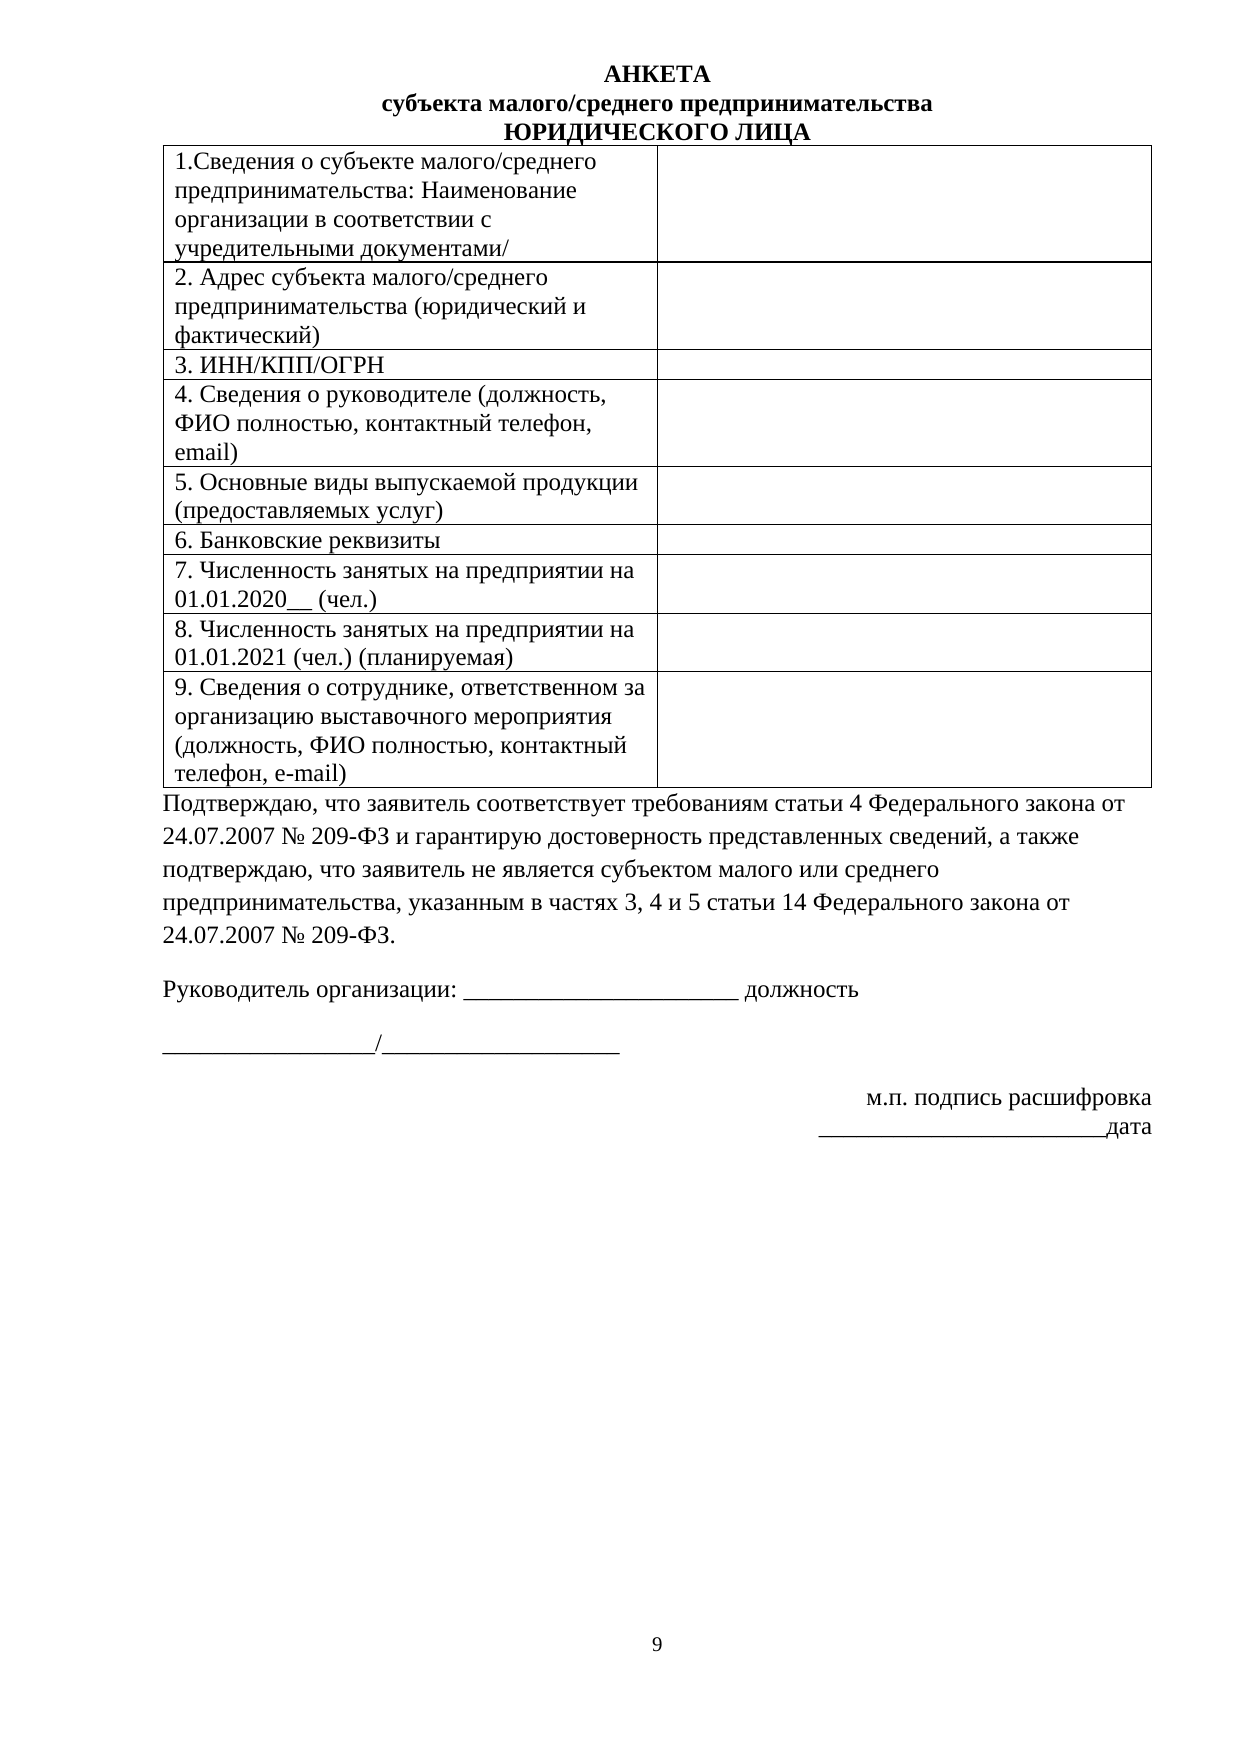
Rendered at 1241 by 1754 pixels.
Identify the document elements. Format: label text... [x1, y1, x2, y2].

text ЮРИДИЧЕСКОГО ЛИЦА [162, 117, 1152, 145]
table_cell 9. Сведения о сотруднике, ответственном за организацию выставочного мероприятия (должность, ФИО полностью, контактный телефон, e-mail) [164, 672, 657, 787]
table_header 1.Сведения о субъекте малого/среднего предпринимательства: Наименование организации в соответствии с учредительными документами/ [164, 146, 657, 261]
table_cell 8. Численность занятых на предприятии на 01.01.2021 (чел.) (планируемая) [164, 614, 657, 671]
text Руководитель организации: ______________________ должность [162, 974, 1152, 1003]
table_header [658, 146, 1151, 261]
table_cell 7. Численность занятых на предприятии на 01.01.2020__ (чел.) [164, 555, 657, 613]
table_cell 3. ИНН/КПП/ОГРН [164, 350, 657, 378]
table_cell 2. Адрес субъекта малого/среднего предпринимательства (юридический и фактический) [164, 263, 657, 349]
table_cell 6. Банковские реквизиты [164, 525, 657, 554]
table_cell [658, 263, 1151, 349]
table_cell [658, 467, 1151, 524]
table_cell [658, 555, 1151, 613]
text _________________/___________________ [162, 1028, 1152, 1057]
table_cell 4. Сведения о руководителе (должность, ФИО полностью, контактный телефон, email) [164, 380, 657, 466]
table_cell [658, 672, 1151, 787]
table_cell [658, 614, 1151, 671]
text АНКЕТА [162, 59, 1152, 88]
text м.п. подпись расшифровка _______________________датаПриложение №3 [591, 1082, 1152, 1139]
text Подтверждаю, что заявитель соответствует требованиям статьи 4 Федерального закона от 24.07.2007 № 209-ФЗ и гарантирую достоверность представленных сведений, а также подтверждаю, что заявитель не является субъектом малого или среднего предпринимательства, указанным в частях 3, 4 и 5 статьи 14 Федерального закона от 24.07.2007 № 209-ФЗ. [162, 788, 1152, 949]
table_cell [658, 525, 1151, 554]
table_cell [658, 380, 1151, 466]
text субъекта малого/среднего предпринимательства [162, 88, 1152, 117]
table_cell [658, 350, 1151, 378]
table_cell 5. Основные виды выпускаемой продукции (предоставляемых услуг) [164, 467, 657, 524]
